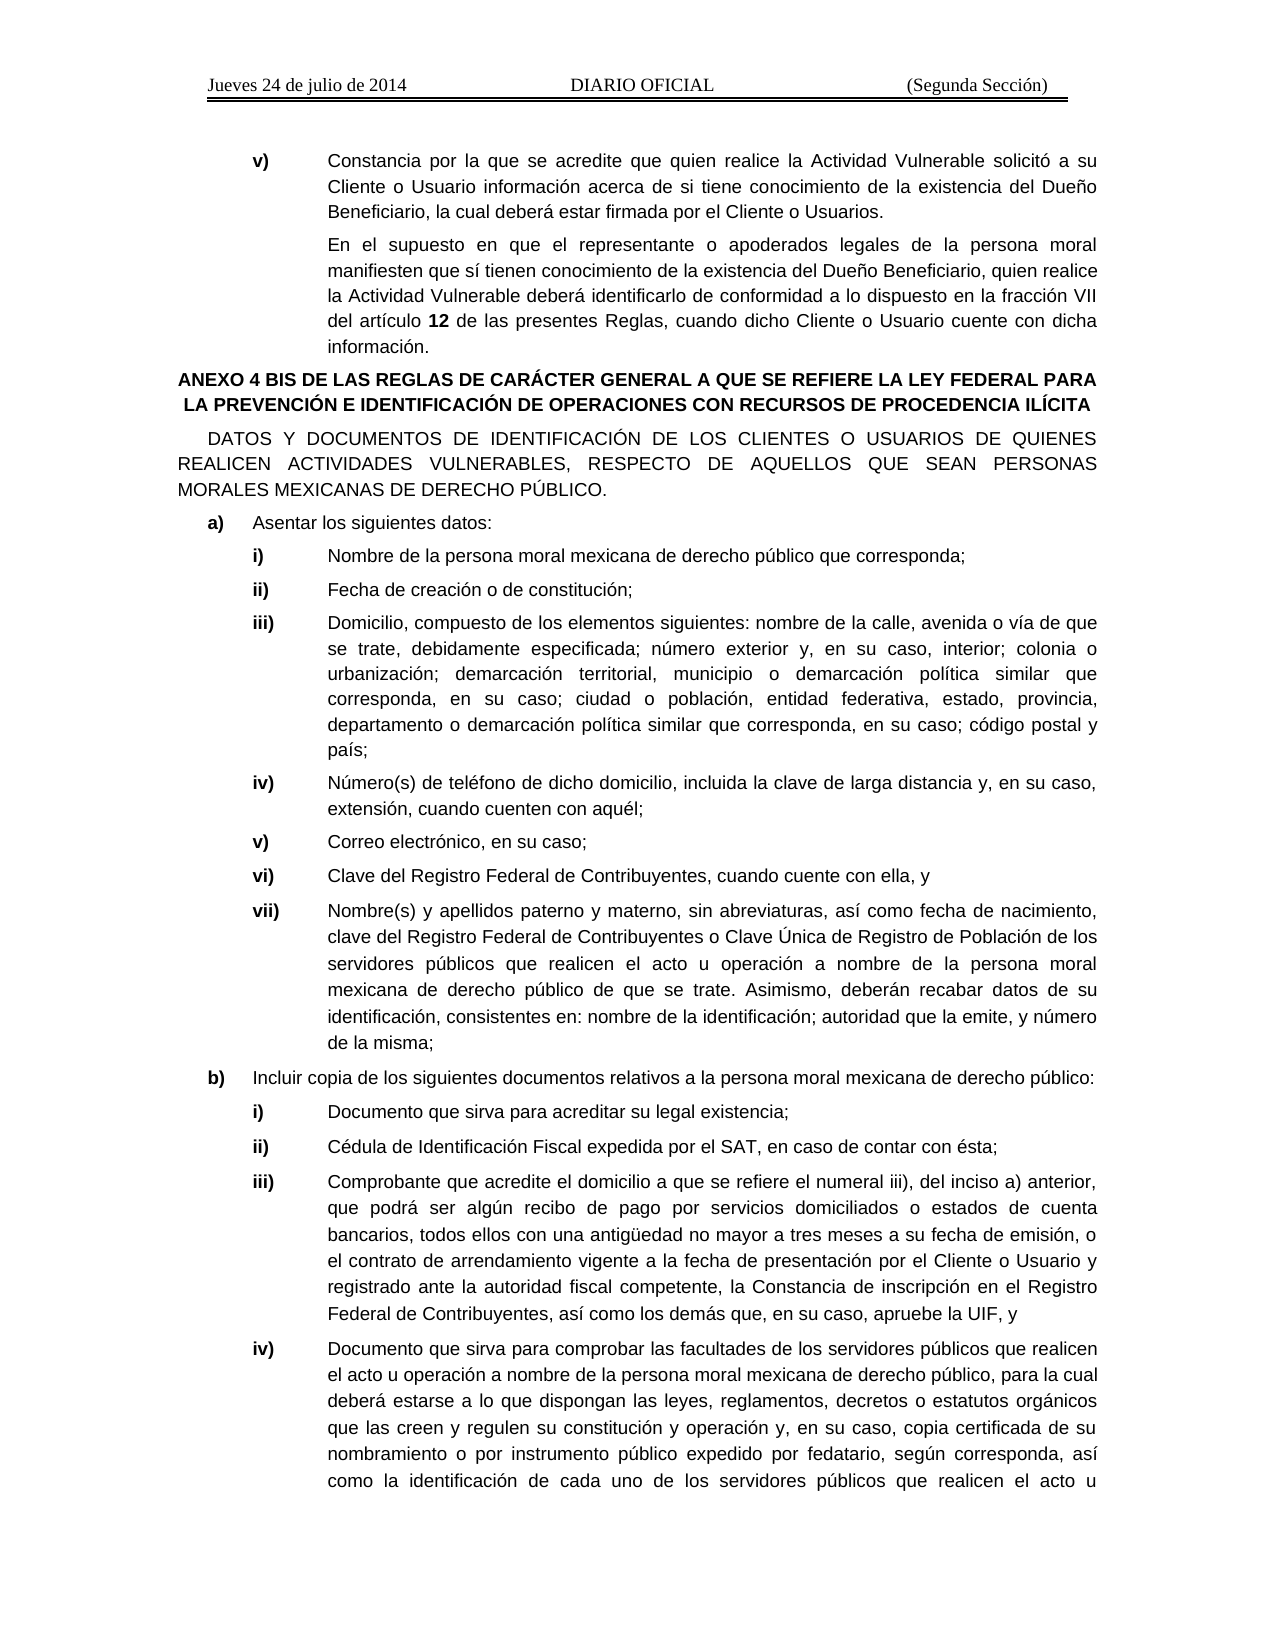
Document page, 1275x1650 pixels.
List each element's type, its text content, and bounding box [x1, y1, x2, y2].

text ii) Cédula de Identificación Fiscal expedida por el SAT, en caso de contar con ésta; [252, 1132, 1098, 1159]
text DATOS Y DOCUMENTOS DE IDENTIFICACIÓN DE LOS CLIENTES O USUARIOS DE QUIENES REALICEN ACTIVIDADES VULNERABLES, RESPECTO DE AQUELLOS QUE SEAN PERSONAS MORALES MEXICANAS DE DERECHO PÚBLICO. [177, 425, 1098, 501]
text ANEXO 4 BIS DE LAS REGLAS DE CARÁCTER GENERAL A QUE SE REFIERE LA LEY FEDERAL PARA LA PREVENCIÓN E IDENTIFICACIÓN DE OPERACIONES CON RECURSOS DE PROCEDENCIA ILÍCITA [177, 366, 1098, 417]
text vi) Clave del Registro Federal de Contribuyentes, cuando cuente con ella, y [252, 862, 1098, 888]
text a) Asentar los siguientes datos: [207, 509, 1098, 534]
text v) Correo electrónico, en su caso; [252, 828, 1098, 853]
text ii) Fecha de creación o de constitución; [252, 576, 1098, 601]
text iii) Domicilio, compuesto de los elementos siguientes: nombre de la calle, avenida o vía de que se trate, debidamente especificada; número exterior y, en su caso, interior; colonia o urbanización; demarcación territorial, municipio o demarcación política similar que corresponda, en su caso; ciudad o población, entidad federativa, estado, provincia, departamento o demarcación política similar que corresponda, en su caso; código postal y país; [252, 609, 1098, 761]
text iv) Número(s) de teléfono de dicho domicilio, incluida la clave de larga distancia y, en su caso, extensión, cuando cuenten con aquél; [252, 769, 1098, 820]
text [252, 1334, 1098, 1492]
text v) Constancia por la que se acredite que quien realice la Actividad Vulnerable solicitó a su Cliente o Usuario información acerca de si tiene conocimiento de la existencia del Dueño Beneficiario, la cual deberá estar firmada por el Cliente o Usuarios. [252, 148, 1098, 223]
text iii) Comprobante que acredite el domicilio a que se refiere el numeral iii), del inciso a) anterior, que podrá ser algún recibo de pago por servicios domiciliados o estados de cuenta bancarios, todos ellos con una antigüedad no mayor a tres meses a su fecha de emisión, o el contrato de arrendamiento vigente a la fecha de presentación por el Cliente o Usuario y registrado ante la autoridad fiscal competente, la Constancia de inscripción en el Registro Federal de Contribuyentes, así como los demás que, en su caso, apruebe la UIF, y [252, 1167, 1098, 1326]
text i) Nombre de la persona moral mexicana de derecho público que corresponda; [252, 543, 1098, 568]
text b) Incluir copia de los siguientes documentos relativos a la persona moral mexicana de derecho público: [207, 1063, 1098, 1089]
text vii) Nombre(s) y apellidos paterno y materno, sin abreviaturas, así como fecha de nacimiento, clave del Registro Federal de Contribuyentes o Clave Única de Registro de Población de los servidores públicos que realicen el acto u operación a nombre de la persona moral mexicana de derecho público de que se trate. Asimismo, deberán recabar datos de su identificación, consistentes en: nombre de la identificación; autoridad que la emite, y número de la misma; [252, 896, 1098, 1055]
text En el supuesto en que el representante o apoderados legales de la persona moral manifiesten que sí tienen conocimiento de la existencia del Dueño Beneficiario, quien realice la Actividad Vulnerable deberá identificarlo de conformidad a lo dispuesto en la fracción VII del artículo 12 de las presentes Reglas, cuando dicho Cliente o Usuario cuente con dicha información. [252, 232, 1098, 358]
text i) Documento que sirva para acreditar su legal existencia; [252, 1098, 1098, 1124]
